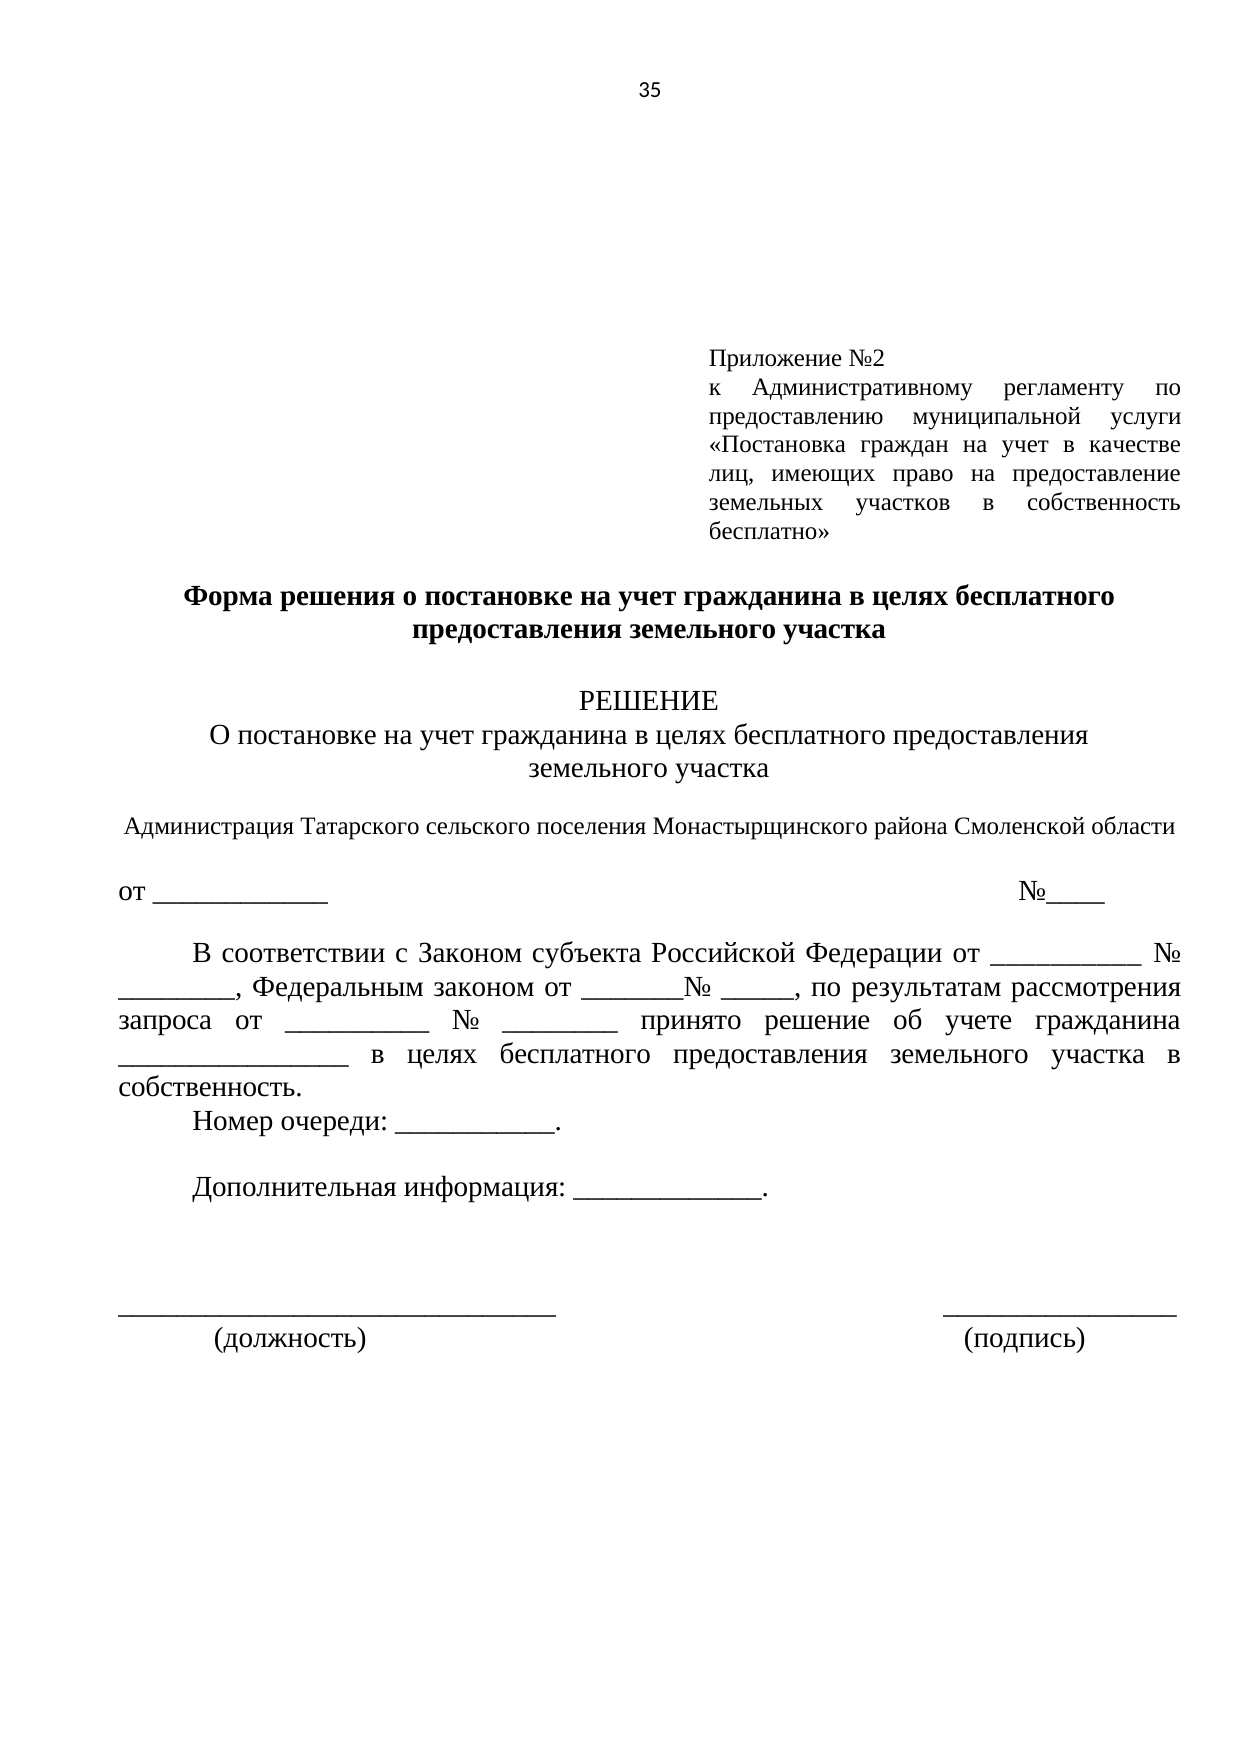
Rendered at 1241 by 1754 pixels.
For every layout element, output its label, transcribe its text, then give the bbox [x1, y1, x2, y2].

text (должность) (подпись) [118, 1320, 1181, 1353]
text Дополнительная информация: _____________. [118, 1169, 1181, 1203]
subtitle Форма решения о постановке на учет гражданина в целях бесплатного предоставления земельного участка [152, 578, 1146, 645]
text В соответствии с Законом субъекта Российской Федерации от __________ № ________, Федеральным законом от _______№ _____, по результатам рассмотрения запроса от __________ № ________ принято решение об учете гражданина ________________ в целях бесплатного предоставления земельного участка в собственность. [118, 935, 1181, 1103]
text от ____________ №____ [118, 873, 1181, 907]
text Администрация Татарского сельского поселения Монастырщинского района Смоленской области [118, 811, 1181, 839]
text к Административному регламенту по предоставлению муниципальной услуги «Постановка граждан на учет в качестве лиц, имеющих право на предоставление земельных участков в собственность бесплатно» [709, 372, 1181, 544]
text O постановке на учет гражданина в целях бесплатного предоставления земельного участка [152, 717, 1145, 784]
text РЕШЕНИЕ [152, 683, 1146, 717]
text Приложение №2 [709, 343, 1181, 372]
text Номер очереди: ___________. [118, 1103, 1181, 1137]
text ______________________________ ________________ [118, 1286, 1181, 1320]
